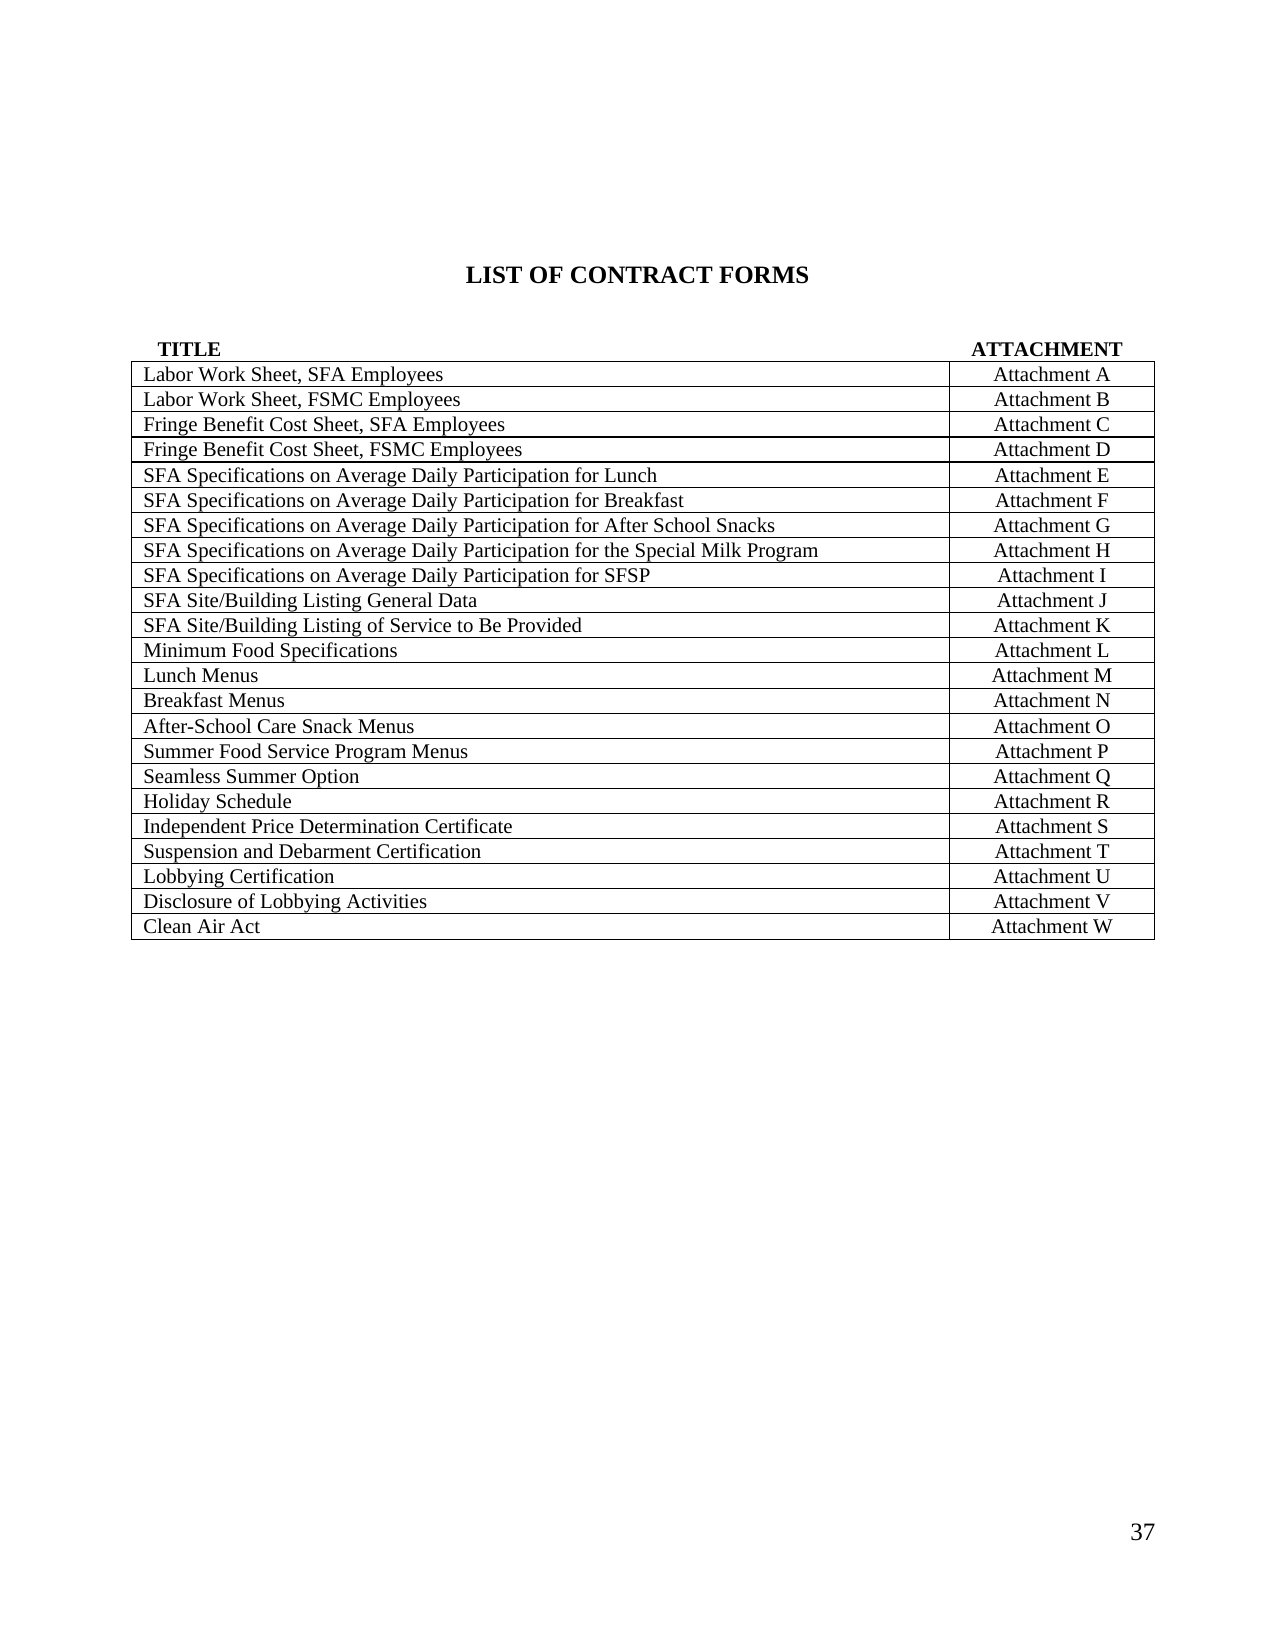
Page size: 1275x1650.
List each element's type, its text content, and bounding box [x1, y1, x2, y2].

table_cell SFA Specifications on Average Daily Participation for SFSP [132, 563, 949, 587]
table_cell Disclosure of Lobbying Activities [132, 889, 949, 913]
table_cell Attachment L [950, 638, 1154, 662]
table_cell Attachment Q [950, 764, 1154, 788]
table_cell SFA Specifications on Average Daily Participation for After School Snacks [132, 513, 949, 537]
table_cell Seamless Summer Option [132, 764, 949, 788]
table_cell Attachment S [950, 814, 1154, 838]
table_cell Minimum Food Specifications [132, 638, 949, 662]
table_cell Attachment U [950, 864, 1154, 888]
table_cell Breakfast Menus [132, 689, 949, 712]
table_cell Attachment N [950, 689, 1154, 712]
table_cell Clean Air Act [132, 914, 949, 938]
table_header Labor Work Sheet, SFA Employees [132, 362, 949, 386]
table_header Attachment A [950, 362, 1154, 386]
table_cell SFA Site/Building Listing General Data [132, 588, 949, 612]
table_cell Attachment R [950, 789, 1154, 813]
table_cell Fringe Benefit Cost Sheet, FSMC Employees [132, 438, 949, 461]
table_cell Attachment E [950, 463, 1154, 487]
table_cell Attachment V [950, 889, 1154, 913]
table_cell Attachment D [950, 438, 1154, 461]
table_cell SFA Specifications on Average Daily Participation for the Special Milk Program [132, 538, 949, 562]
table_cell Attachment O [950, 714, 1154, 738]
table_cell Attachment B [950, 387, 1154, 411]
table_cell Attachment W [950, 914, 1154, 938]
table_cell Attachment F [950, 488, 1154, 512]
table_cell Attachment M [950, 663, 1154, 687]
table_cell SFA Site/Building Listing of Service to Be Provided [132, 613, 949, 637]
table_cell Summer Food Service Program Menus [132, 739, 949, 763]
table_cell Attachment K [950, 613, 1154, 637]
table_cell Attachment I [950, 563, 1154, 587]
table_cell Labor Work Sheet, FSMC Employees [132, 387, 949, 411]
table_cell Fringe Benefit Cost Sheet, SFA Employees [132, 412, 949, 436]
table_cell SFA Specifications on Average Daily Participation for Breakfast [132, 488, 949, 512]
subtitle LIST OF CONTRACT FORMS [120, 260, 1155, 289]
table_cell Attachment G [950, 513, 1154, 537]
table_cell SFA Specifications on Average Daily Participation for Lunch [132, 463, 949, 487]
table_cell Lunch Menus [132, 663, 949, 687]
text TITLE ATTACHMENT [157, 337, 1155, 361]
table_cell Independent Price Determination Certificate [132, 814, 949, 838]
table_cell Attachment C [950, 412, 1154, 436]
table_cell Attachment J [950, 588, 1154, 612]
table_cell Lobbying Certification [132, 864, 949, 888]
table_cell Suspension and Debarment Certification [132, 839, 949, 863]
table_cell Attachment P [950, 739, 1154, 763]
table_cell Attachment T [950, 839, 1154, 863]
table_cell Holiday Schedule [132, 789, 949, 813]
table_cell Attachment H [950, 538, 1154, 562]
table_cell After-School Care Snack Menus [132, 714, 949, 738]
